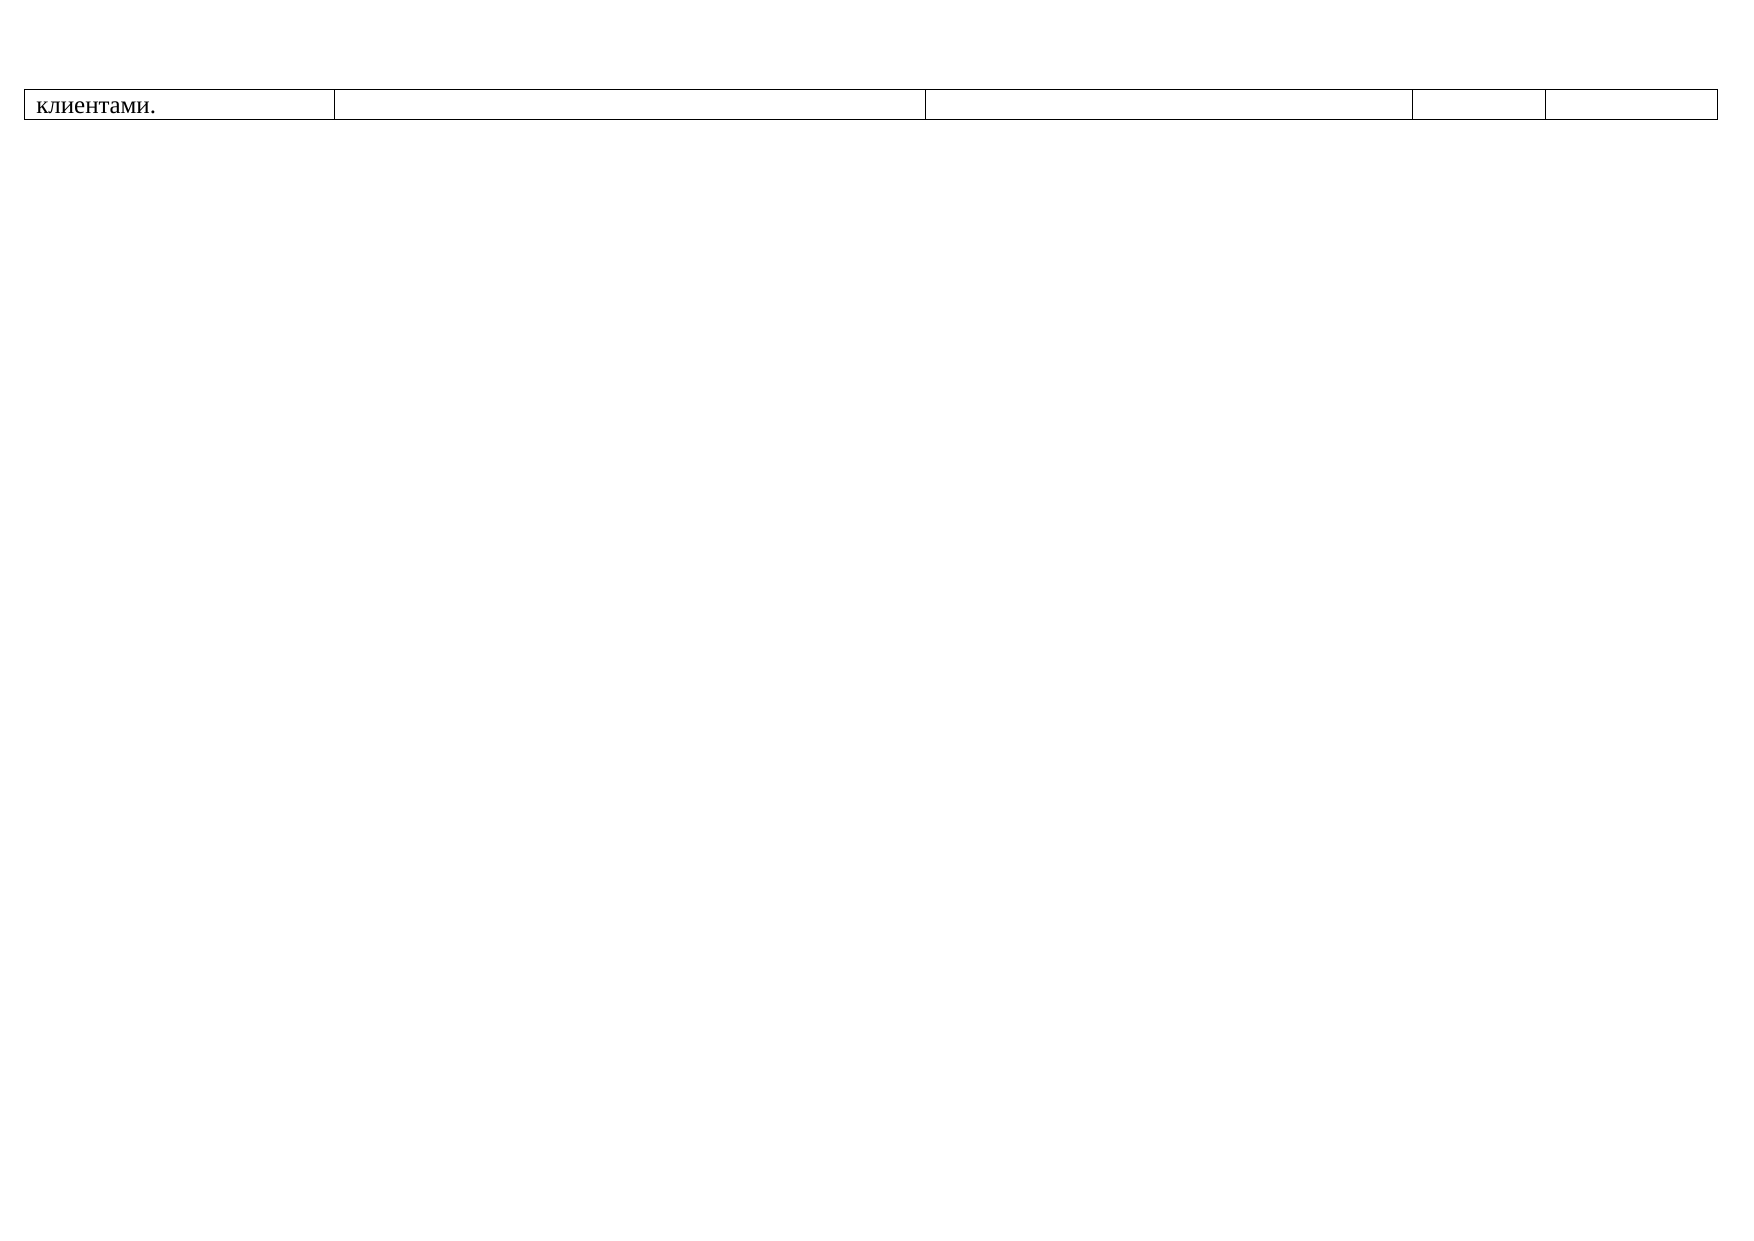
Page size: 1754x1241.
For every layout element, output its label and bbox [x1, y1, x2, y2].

table_cell [335, 90, 925, 118]
table_cell [25, 90, 334, 118]
table_cell [926, 90, 1412, 118]
